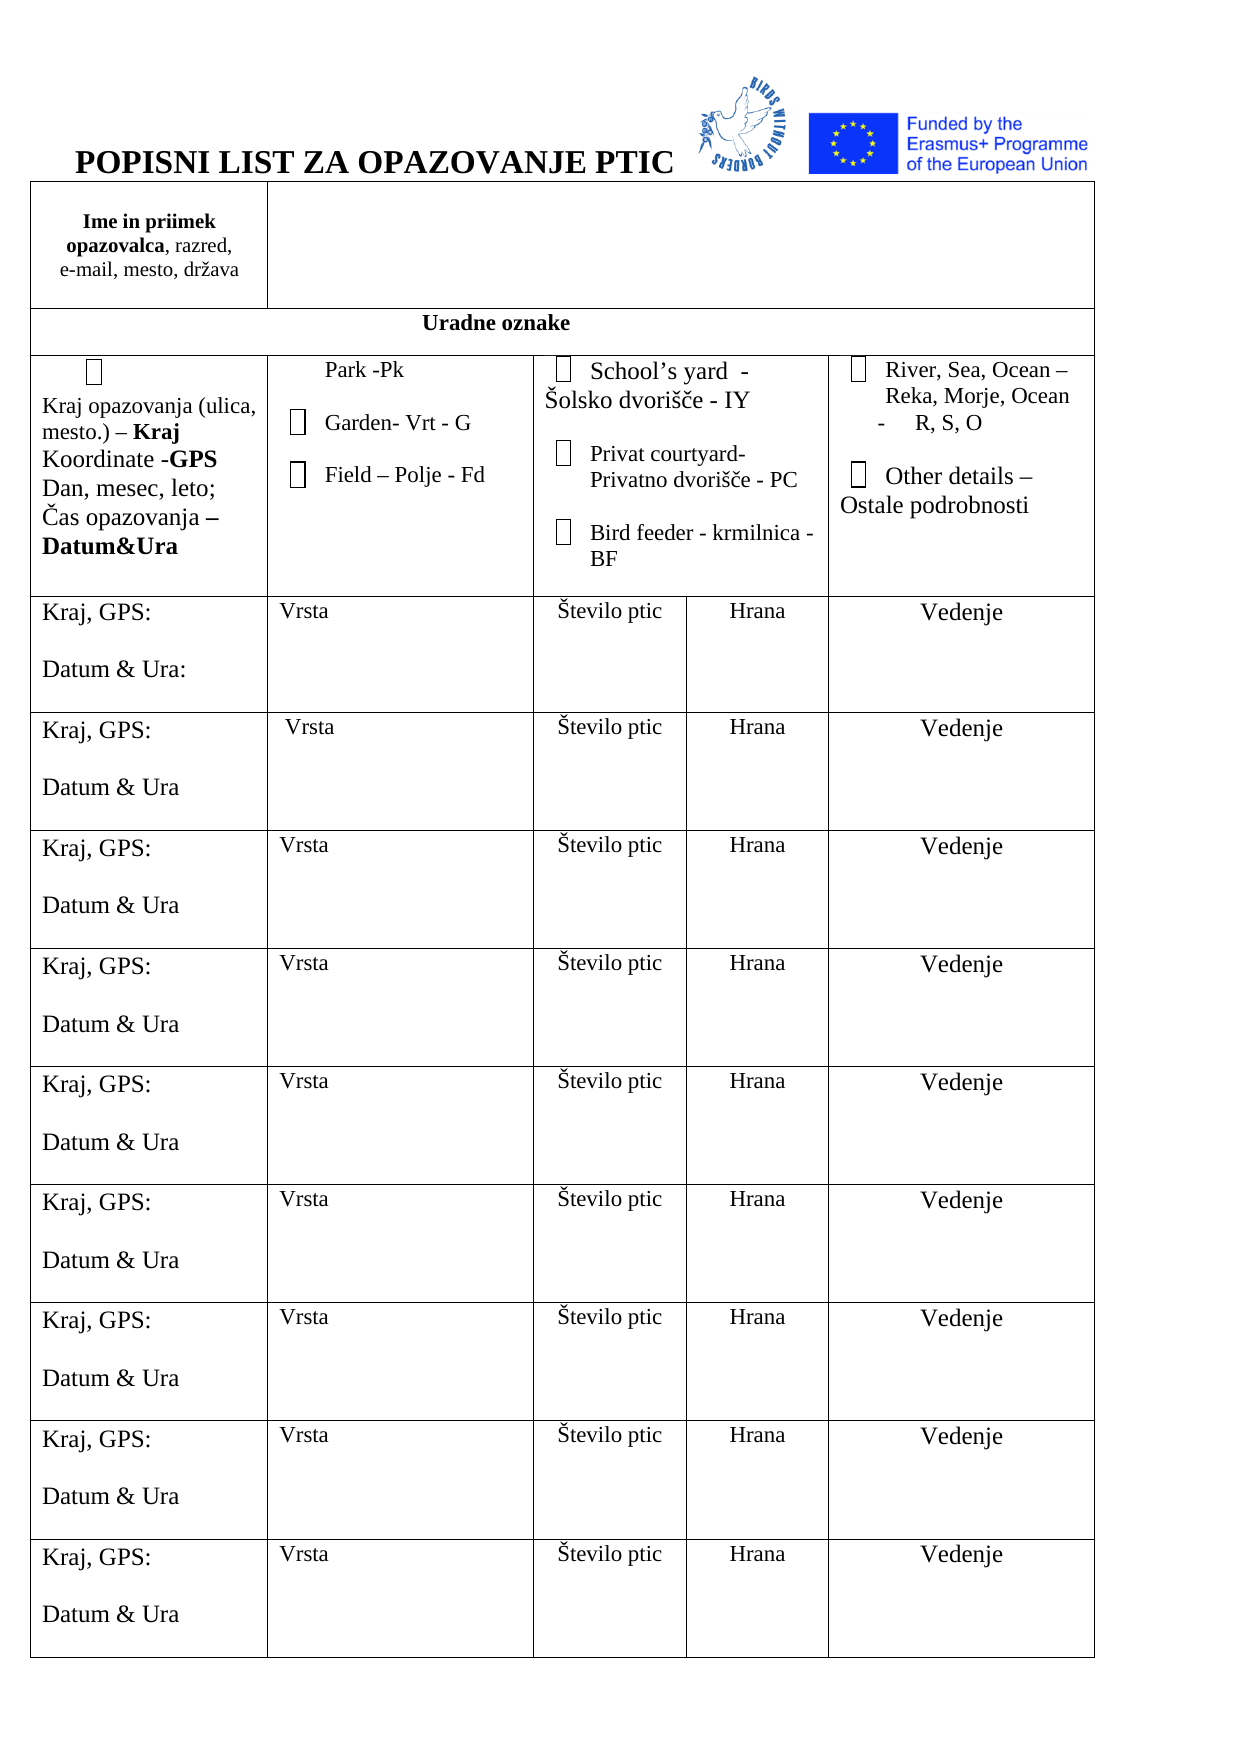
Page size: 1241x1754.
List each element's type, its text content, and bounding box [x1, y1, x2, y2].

table_cell Kraj, GPS: Datum & Ura: [31, 597, 267, 712]
table_cell Število ptic [534, 1540, 686, 1657]
table_cell Vrsta [268, 831, 533, 948]
table_cell Število ptic [534, 831, 686, 948]
table_cell Število ptic [534, 713, 686, 830]
table_cell Vedenje [829, 1185, 1094, 1302]
table_cell Vedenje [829, 1067, 1094, 1184]
table_cell Vedenje [829, 597, 1094, 712]
table_cell Hrana [687, 1067, 828, 1184]
table_cell Hrana [687, 831, 828, 948]
table_cell Število ptic [534, 1421, 686, 1538]
table_cell Uradne oznake [268, 309, 1094, 355]
table_cell Hrana [687, 1303, 828, 1420]
table_cell Kraj, GPS: Datum & Ura [31, 949, 267, 1066]
table_cell Vrsta [268, 713, 533, 830]
table_cell Hrana [687, 597, 828, 712]
table_cell Vrsta [268, 597, 533, 712]
table_cell Kraj, GPS: Datum & Ura [31, 1421, 267, 1538]
table_cell Vrsta [268, 1303, 533, 1420]
table_cell Hrana [687, 713, 828, 830]
table_cell Vrsta [268, 1185, 533, 1302]
table_cell Vedenje [829, 831, 1094, 948]
table_cell Vedenje [829, 949, 1094, 1066]
table_cell Število ptic [534, 1185, 686, 1302]
table_cell Kraj, GPS: Datum & Ura [31, 713, 267, 830]
picture [808, 112, 1088, 174]
table_cell Število ptic [534, 949, 686, 1066]
table_cell School’s yard - Šolsko dvorišče - IY Privat courtyard- Privatno dvorišče - PC Bird feeder - krmilnica - BF [534, 356, 828, 596]
table_cell [31, 309, 268, 355]
table_cell River, Sea, Ocean – Reka, Morje, Ocean R, S, O Other details – Ostale podrobnosti [829, 356, 1094, 596]
table_cell Vedenje [829, 1421, 1094, 1538]
table_cell Kraj, GPS: Datum & Ura [31, 831, 267, 948]
table_cell Hrana [687, 1540, 828, 1657]
table_cell Vedenje [829, 1540, 1094, 1657]
table_cell Hrana [687, 1421, 828, 1538]
table_cell Število ptic [534, 1303, 686, 1420]
table_cell Vedenje [829, 1303, 1094, 1420]
table_cell Število ptic [534, 597, 686, 712]
table_cell Hrana [687, 949, 828, 1066]
picture [696, 75, 787, 174]
table_cell Vrsta [268, 1067, 533, 1184]
table_cell Vrsta [268, 949, 533, 1066]
table_cell Vrsta [268, 1540, 533, 1657]
table_cell Vedenje [829, 713, 1094, 830]
table_cell Hrana [687, 1185, 828, 1302]
table_cell Park -Pk Garden- Vrt - G Field – Polje - Fd [268, 356, 533, 596]
table_cell Kraj, GPS: Datum & Ura [31, 1303, 267, 1420]
table_header Ime in priimek opazovalca, razred, e-mail, mesto, država [31, 182, 267, 308]
table_cell Kraj opazovanja (ulica, mesto.) – Kraj Koordinate -GPS Dan, mesec, leto; Čas opazovanja – Datum&Ura [31, 356, 267, 596]
table_cell Kraj, GPS: Datum & Ura [31, 1540, 267, 1657]
table_cell Vrsta [268, 1421, 533, 1538]
text POPISNI LIST ZA OPAZOVANJE PTIC [75, 75, 1165, 181]
table_cell Kraj, GPS: Datum & Ura [31, 1185, 267, 1302]
table_header [268, 182, 1094, 308]
table_cell Število ptic [534, 1067, 686, 1184]
table_cell Kraj, GPS: Datum & Ura [31, 1067, 267, 1184]
